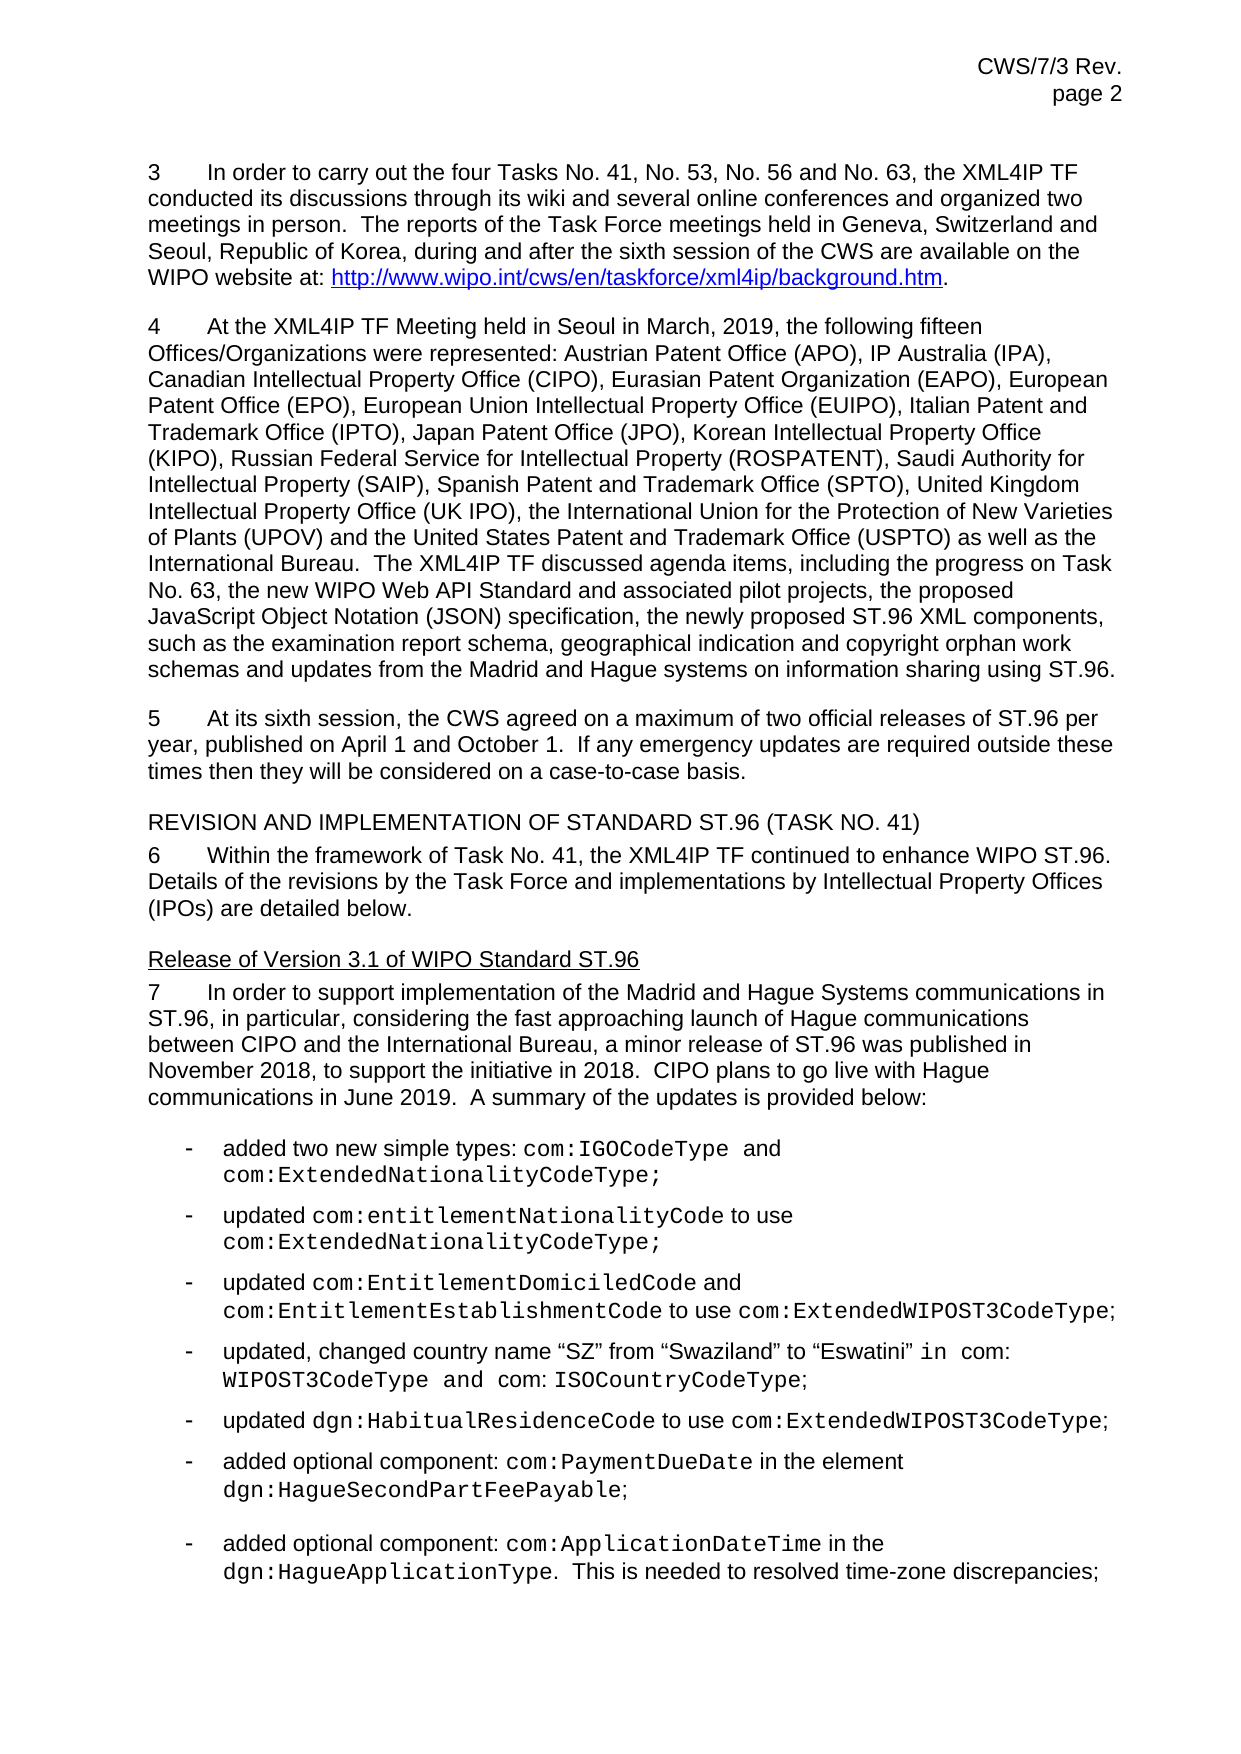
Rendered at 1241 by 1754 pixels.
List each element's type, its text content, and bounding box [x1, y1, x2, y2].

list updated com:EntitlementDomiciledCode and com:EntitlementEstablishmentCode to use com:ExtendedWIPOST3CodeType; [185, 1269, 1122, 1325]
subtitle Release of Version 3.1 of WIPO Standard ST.96 [148, 946, 1122, 972]
text At its sixth session, the CWS agreed on a maximum of two official releases of ST.96 per year, published on April 1 and October 1. If any emergency updates are required outside these times then they will be considered on a case-to-case basis. [148, 705, 1122, 784]
text Within the framework of Task No. 41, the XML4IP TF continued to enhance WIPO ST.96. Details of the revisions by the Task Force and implementations by Intellectual Property Offices (IPOs) are detailed below. [148, 842, 1122, 921]
subtitle REVISION AND IMPLEMENTATION OF STANDARD ST.96 (TASK NO. 41) [148, 809, 1122, 836]
list added optional component: com:ApplicationDateTime in the dgn:HagueApplicationType. This is needed to resolved time-zone discrepancies; [185, 1529, 1122, 1586]
text In order to support implementation of the Madrid and Hague Systems communications in ST.96, in particular, considering the fast approaching launch of Hague communications between CIPO and the International Bureau, a minor release of ST.96 was published in November 2018, to support the initiative in 2018. CIPO plans to go live with Hague communications in June 2019. A summary of the updates is provided below: [148, 978, 1122, 1110]
list updated com:entitlementNationalityCode to use com:ExtendedNationalityCodeType; [185, 1202, 1122, 1256]
list added two new simple types: com:IGOCodeType and com:ExtendedNationalityCodeType; [185, 1135, 1122, 1189]
text In order to carry out the four Tasks No. 41, No. 53, No. 56 and No. 63, the XML4IP TF conducted its discussions through its wiki and several online conferences and organized two meetings in person. The reports of the Task Force meetings held in Geneva, Switzerland and Seoul, Republic of Korea, during and after the sixth session of the CWS are available on the WIPO website at: http://www.wipo.int/cws/en/taskforce/xml4ip/background.htm. [148, 158, 1122, 290]
list updated, changed country name “SZ” from “Swaziland” to “Eswatini” in com: WIPOST3CodeType and com: ISOCountryCodeType; [185, 1338, 1122, 1394]
list updated dgn:HabitualResidenceCode to use com:ExtendedWIPOST3CodeType; [185, 1407, 1122, 1435]
list added optional component: com:PaymentDueDate in the element dgn:HagueSecondPartFeePayable; [185, 1448, 1122, 1504]
text At the XML4IP TF Meeting held in Seoul in March, 2019, the following fifteen Offices/Organizations were represented: Austrian Patent Office (APO), IP Australia (IPA), Canadian Intellectual Property Office (CIPO), Eurasian Patent Organization (EAPO), European Patent Office (EPO), European Union Intellectual Property Office (EUIPO), Italian Patent and Trademark Office (IPTO), Japan Patent Office (JPO), Korean Intellectual Property Office (KIPO), Russian Federal Service for Intellectual Property (ROSPATENT), Saudi Authority for Intellectual Property (SAIP), Spanish Patent and Trademark Office (SPTO), United Kingdom Intellectual Property Office (UK IPO), the International Union for the Protection of New Varieties of Plants (UPOV) and the United States Patent and Trademark Office (USPTO) as well as the International Bureau. The XML4IP TF discussed agenda items, including the progress on Task No. 63, the new WIPO Web API Standard and associated pilot projects, the proposed JavaScript Object Notation (JSON) specification, the newly proposed ST.96 XML components, such as the examination report schema, geographical indication and copyright orphan work schemas and updates from the Madrid and Hague systems on information sharing using ST.96. [148, 313, 1122, 682]
